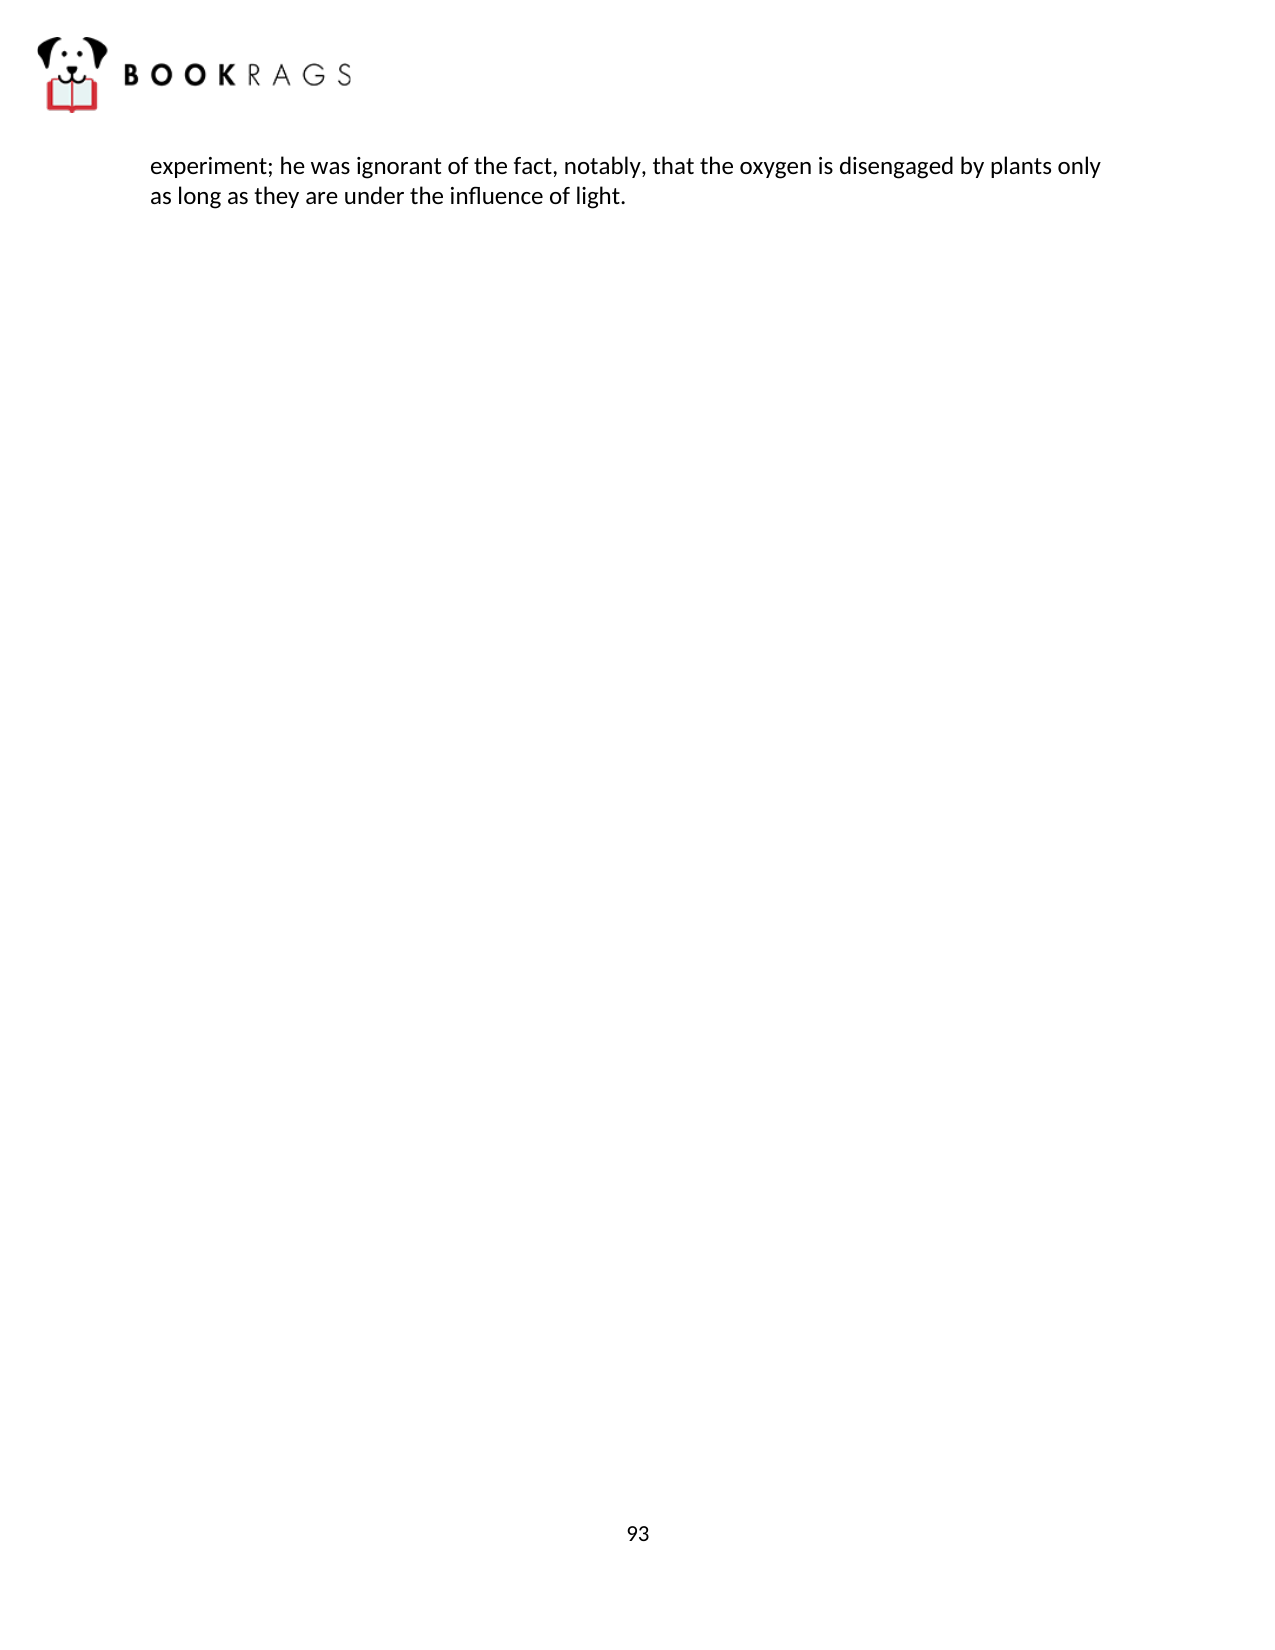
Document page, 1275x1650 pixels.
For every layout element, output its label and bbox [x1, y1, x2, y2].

picture [37, 37, 351, 113]
text [150, 150, 1125, 211]
